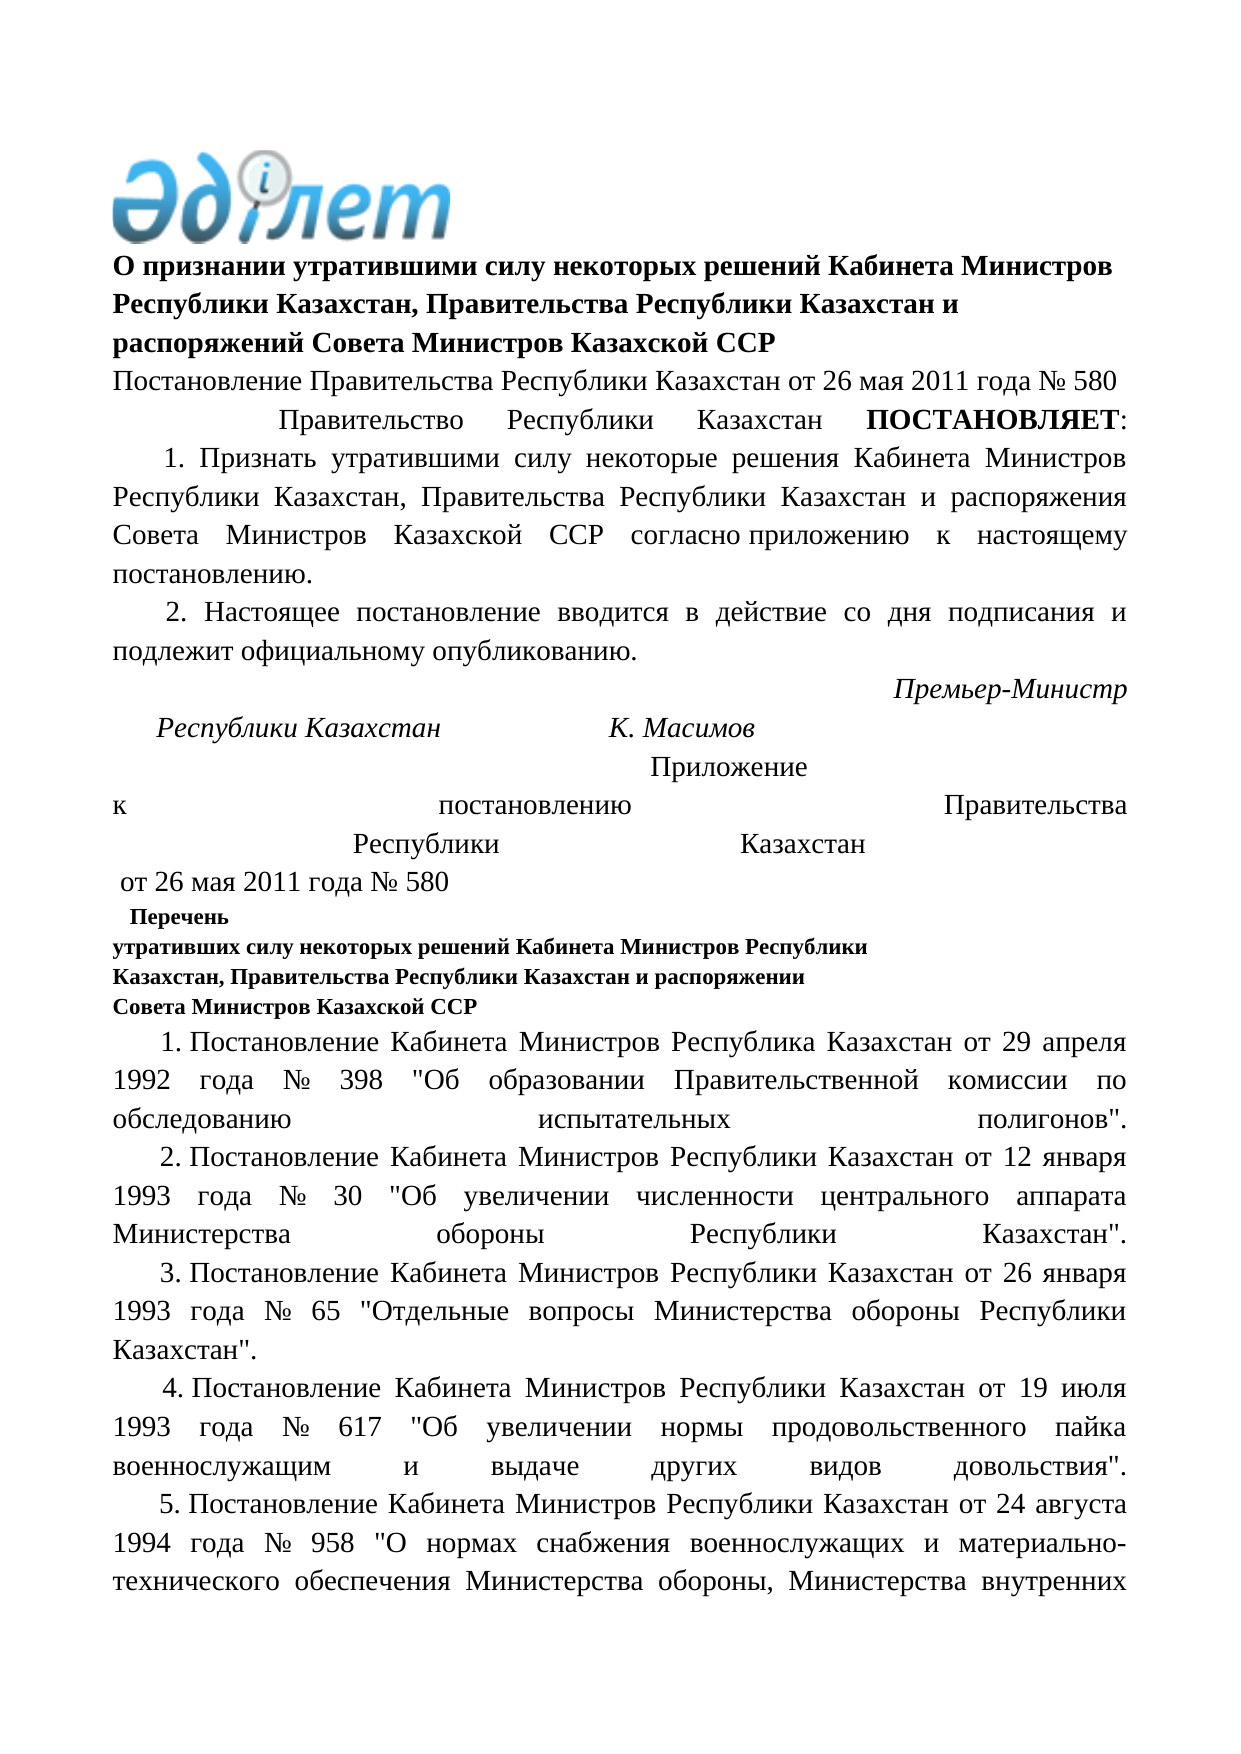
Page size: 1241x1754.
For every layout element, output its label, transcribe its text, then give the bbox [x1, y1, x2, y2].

text Премьер-Министр Республики Казахстан К. Масимов [112, 672, 1128, 744]
text О признании утратившими силу некоторых решений Кабинета Министров Республики Казахстан, Правительства Республики Казахстан и распоряжений Совета Министров Казахской ССР [112, 248, 1128, 358]
text Перечень утративших силу некоторых решений Кабинета Министров Республики Казахстан, Правительства Республики Казахстан и распоряжении Совета Министров Казахской ССР [112, 903, 1128, 1020]
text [112, 1024, 1128, 1597]
picture [112, 150, 451, 244]
text Приложение к постановлению Правительства Республики Казахстан от 26 мая 2011 года № 580 [112, 749, 1128, 898]
text Правительство Республики Казахстан ПОСТАНОВЛЯЕТ: 1. Признать утратившими силу некоторые решения Кабинета Министров Республики Казахстан, Правительства Республики Казахстан и распоряжения Совета Министров Казахской ССР согласно приложению к настоящему постановлению. 2. Настоящее постановление вводится в действие со дня подписания и подлежит официальному опубликованию. [112, 402, 1128, 667]
text Постановление Правительства Республики Казахстан от 26 мая 2011 года № 580 [112, 363, 1128, 397]
